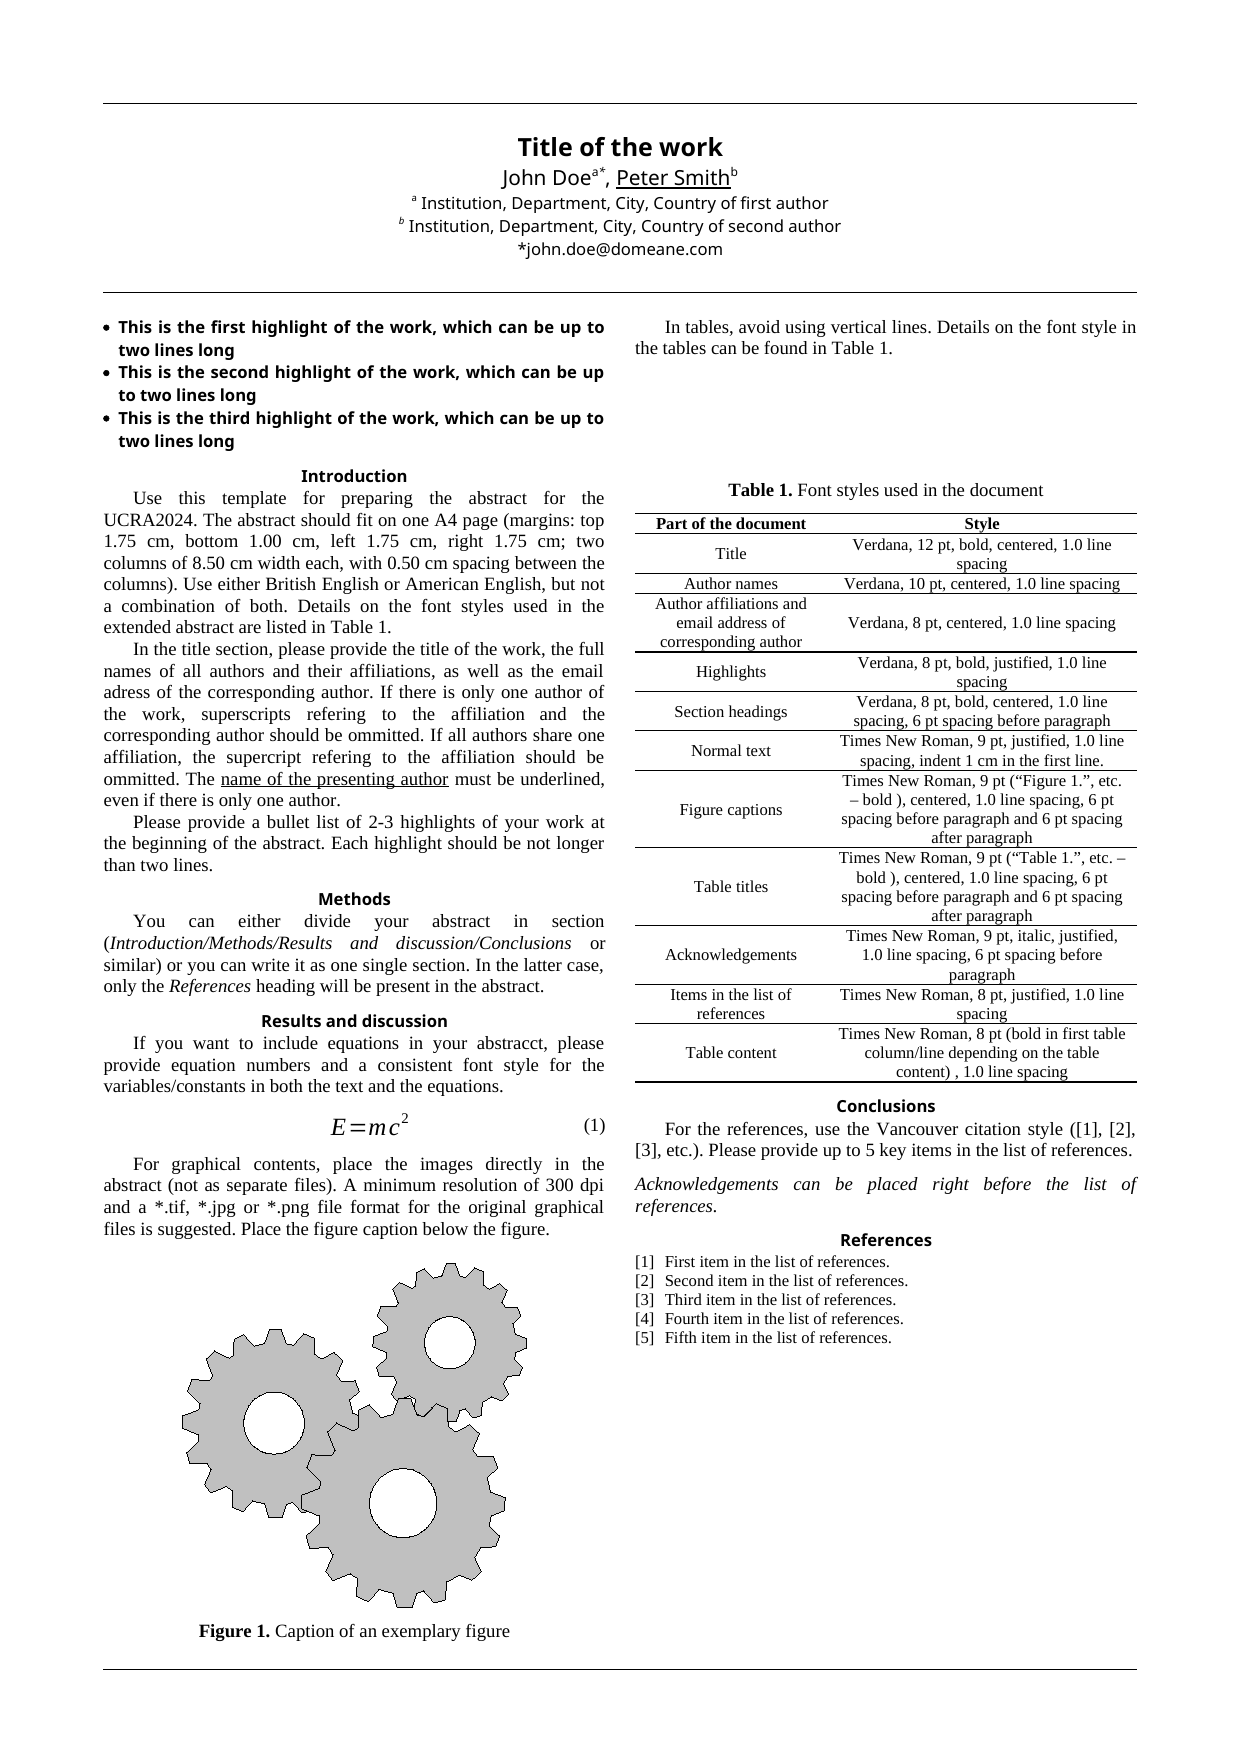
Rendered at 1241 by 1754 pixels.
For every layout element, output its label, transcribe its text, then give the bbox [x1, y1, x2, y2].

text You can either divide your abstract in section (Introduction/Methods/Results and discussion/Conclusions or similar) or you can write it as one single section. In the latter case, only the References heading will be present in the abstract. [103, 910, 605, 997]
text Conclusions [635, 1095, 1137, 1118]
text Use this template for preparing the abstract for the UCRA2024. The abstract should fit on one A4 page (margins: top 1.75 cm, bottom 1.00 cm, left 1.75 cm, right 1.75 cm; two columns of 8.50 cm width each, with 0.50 cm spacing between the columns). Use either British English or American English, but not a combination of both. Details on the font styles used in the extended abstract are listed in Table 1. [103, 487, 605, 638]
table_cell Verdana, 8 pt, bold, justified, 1.0 line spacing [827, 653, 1137, 691]
text *john.doe@domeane.com [103, 237, 1137, 260]
text [5] Fifth item in the list of references. [635, 1328, 1137, 1347]
text In the title section, please provide the title of the work, the full names of all authors and their affiliations, as well as the email adress of the corresponding author. If there is only one author of the work, superscripts refering to the affiliation and the corresponding author should be ommitted. If all authors share one affiliation, the supercript refering to the affiliation should be ommitted. The name of the presenting author must be underlined, even if there is only one author. [103, 638, 605, 811]
text If you want to include equations in your abstracct, please provide equation numbers and a consistent font style for the variables/constants in both the text and the equations. [103, 1032, 605, 1097]
table_header Part of the document [635, 514, 827, 533]
text [1] First item in the list of references. [635, 1252, 1137, 1271]
table_cell Table titles [635, 848, 827, 925]
text Introduction [103, 464, 605, 487]
text Table 1. Font styles used in the document [635, 479, 1137, 501]
table_cell Times New Roman, 8 pt (bold in first table column/line depending on the table content) , 1.0 line spacing [827, 1024, 1137, 1081]
table_cell Highlights [635, 653, 827, 691]
text For the references, use the Vancouver citation style ([1], [2], [3], etc.). Please provide up to 5 key items in the list of references. [635, 1118, 1137, 1161]
text (1) [103, 1109, 605, 1140]
table_cell Figure captions [635, 771, 827, 847]
table_cell Times New Roman, 9 pt (“Figure 1.”, etc. – bold ), centered, 1.0 line spacing, 6 pt spacing before paragraph and 6 pt spacing after paragraph [827, 771, 1137, 847]
text [4] Fourth item in the list of references. [635, 1309, 1137, 1328]
table_cell Times New Roman, 9 pt (“Table 1.”, etc. – bold ), centered, 1.0 line spacing, 6 pt spacing before paragraph and 6 pt spacing after paragraph [827, 848, 1137, 925]
table_cell Verdana, 8 pt, bold, centered, 1.0 line spacing, 6 pt spacing before paragraph [827, 692, 1137, 730]
text Please provide a bullet list of 2-3 highlights of your work at the beginning of the abstract. Each highlight should be not longer than two lines. [103, 811, 605, 875]
table_cell Author affiliations and email address of corresponding author [635, 594, 827, 651]
table_cell Verdana, 10 pt, centered, 1.0 line spacing [827, 574, 1137, 593]
text Title of the work [103, 129, 1137, 163]
text Acknowledgements can be placed right before the list of references. [635, 1173, 1137, 1216]
table_header Style [827, 514, 1137, 533]
text [2] Second item in the list of references. [635, 1271, 1137, 1290]
table_cell Times New Roman, 9 pt, italic, justified, 1.0 line spacing, 6 pt spacing before paragraph [827, 926, 1137, 983]
table_cell Acknowledgements [635, 926, 827, 983]
table_cell Author names [635, 574, 827, 593]
table_cell Section headings [635, 692, 827, 730]
table_cell Times New Roman, 9 pt, justified, 1.0 line spacing, indent 1 cm in the first line. [827, 731, 1137, 769]
table_cell Items in the list of references [635, 985, 827, 1023]
text Methods [103, 888, 605, 910]
table_cell Verdana, 12 pt, bold, centered, 1.0 line spacing [827, 534, 1137, 573]
table_cell Times New Roman, 8 pt, justified, 1.0 line spacing [827, 985, 1137, 1023]
text [3] Third item in the list of references. [635, 1290, 1137, 1309]
text In tables, avoid using vertical lines. Details on the font style in the tables can be found in Table 1. [635, 316, 1137, 359]
table_cell Title [635, 534, 827, 573]
text John Doea*, Peter Smithb [103, 163, 1137, 192]
list This is the third highlight of the work, which can be up to two lines long [103, 406, 605, 452]
table_cell Normal text [635, 731, 827, 769]
text For graphical contents, place the images directly in the abstract (not as separate files). A minimum resolution of 300 dpi and a *.tif, *.jpg or *.png file format for the original graphical files is suggested. Place the figure caption below the figure. [103, 1153, 605, 1239]
list This is the second highlight of the work, which can be up to two lines long [103, 361, 605, 406]
text Results and discussion [103, 1009, 605, 1032]
text References [635, 1229, 1137, 1252]
table_cell Verdana, 8 pt, centered, 1.0 line spacing [827, 594, 1137, 651]
list This is the first highlight of the work, which can be up to two lines long [103, 316, 605, 361]
table_cell Table content [635, 1024, 827, 1081]
text Figure 1. Caption of an exemplary figure [103, 1620, 605, 1642]
text a Institution, Department, City, Country of first author b Institution, Department, City, Country of second author [103, 192, 1137, 237]
